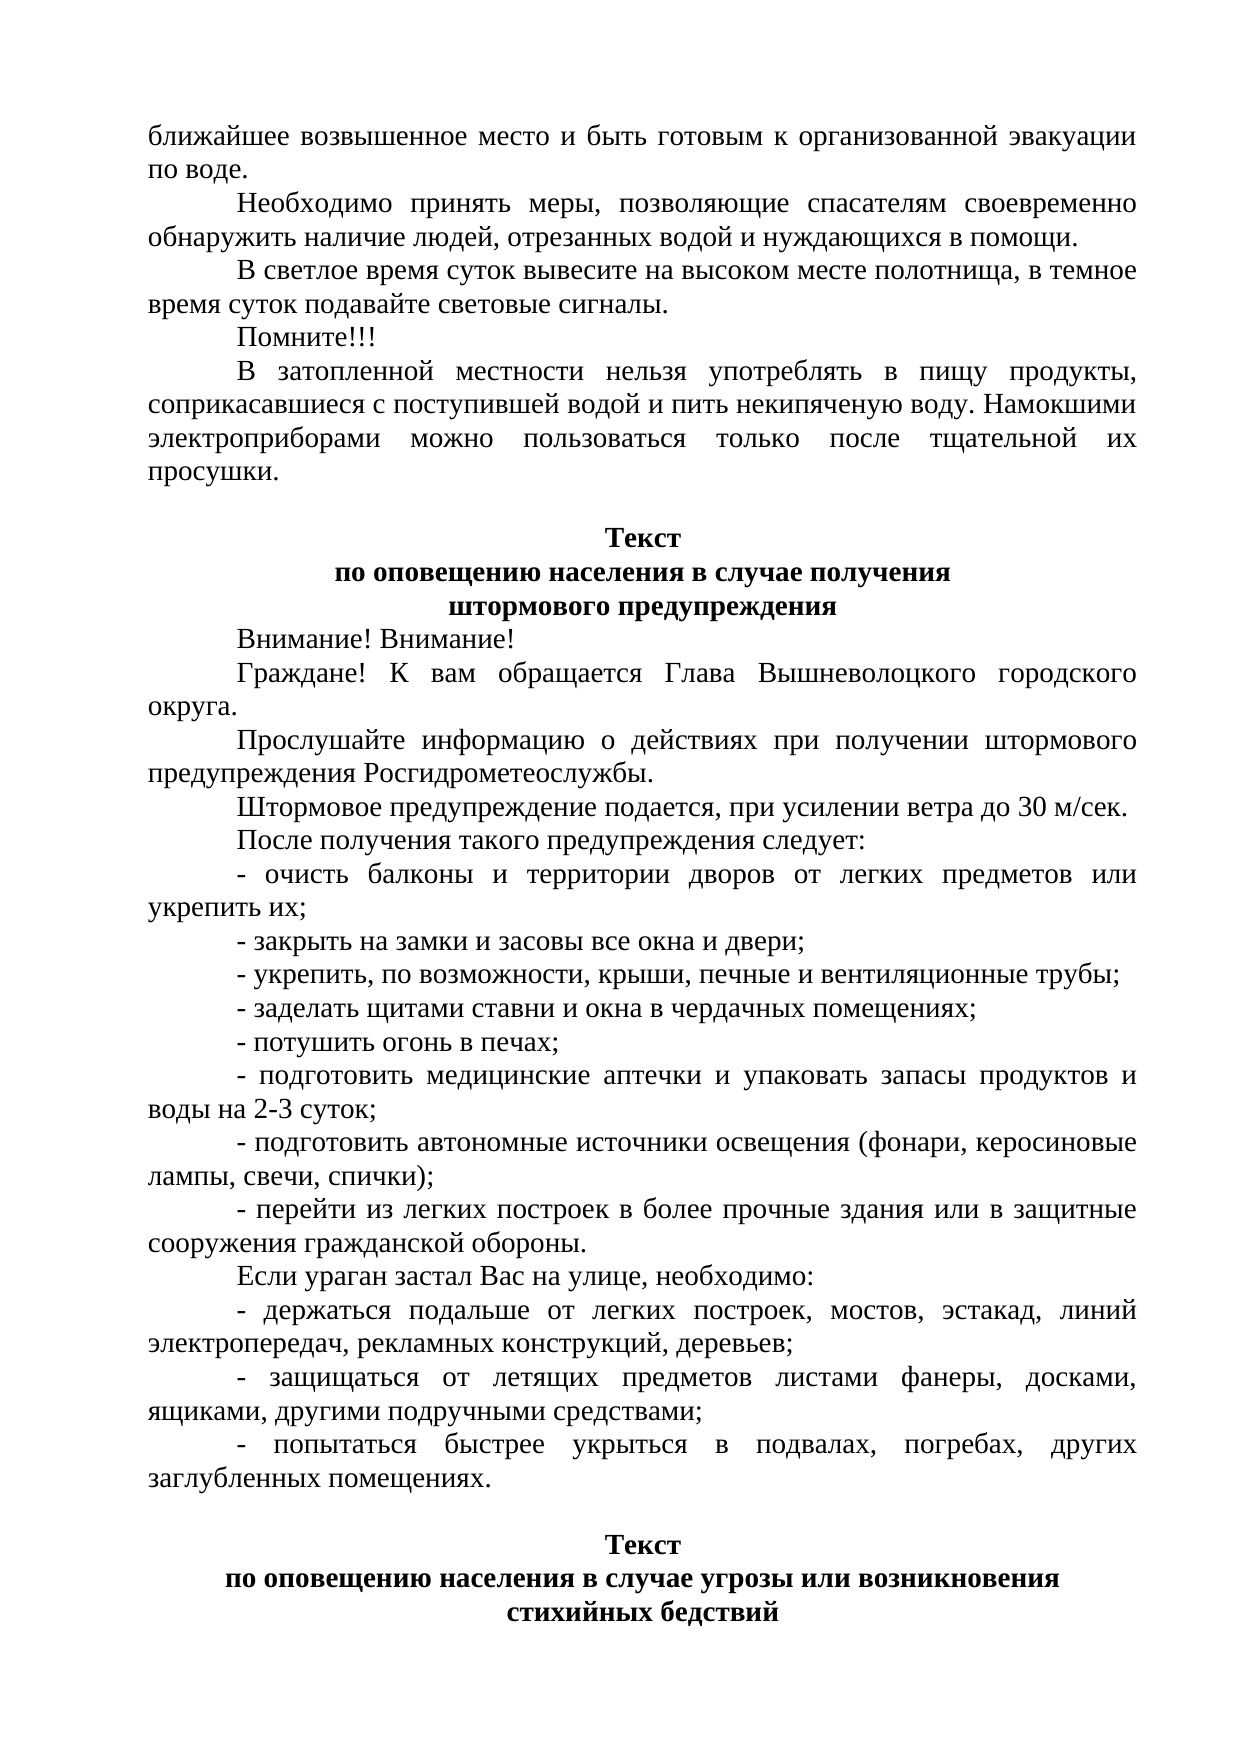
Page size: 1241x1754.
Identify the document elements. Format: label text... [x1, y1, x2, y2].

text - подготовить автономные источники освещения (фонари, керосиновые лампы, свечи, спички); [148, 1124, 1138, 1191]
text - заделать щитами ставни и окна в чердачных помещениях; [148, 990, 1138, 1024]
text по оповещению населения в случае получения [148, 554, 1138, 588]
text Помните!!! [148, 319, 1138, 353]
text - укрепить, по возможности, крыши, печные и вентиляционные трубы; [148, 957, 1138, 990]
text В светлое время суток вывесите на высоком месте полотнища, в темное время суток подавайте световые сигналы. [148, 252, 1138, 319]
text - закрыть на замки и засовы все окна и двери; [148, 923, 1138, 957]
text Граждане! К вам обращается Глава Вышневолоцкого городского округа. [148, 655, 1138, 722]
text Если ураган застал Вас на улице, необходимо: [148, 1258, 1138, 1292]
text Прослушайте информацию о действиях при получении штормового предупреждения Росгидрометеослужбы. [148, 722, 1138, 789]
text - подготовить медицинские аптечки и упаковать запасы продуктов и воды на 2-3 суток; [148, 1057, 1138, 1124]
text - перейти из легких построек в более прочные здания или в защитные сооружения гражданской обороны. [148, 1191, 1138, 1258]
text - попытаться быстрее укрыться в подвалах, погребах, других заглубленных помещениях. [148, 1426, 1138, 1493]
text - защищаться от летящих предметов листами фанеры, досками, ящиками, другими подручными средствами; [148, 1359, 1138, 1426]
text штормового предупреждения [148, 588, 1138, 621]
text Внимание! Внимание! [148, 621, 1138, 655]
text Штормовое предупреждение подается, при усилении ветра до 30 м/сек. [148, 789, 1138, 822]
text стихийных бедствий [148, 1594, 1138, 1627]
text - держаться подальше от легких построек, мостов, эстакад, линий электропередач, рекламных конструкций, деревьев; [148, 1292, 1138, 1359]
text После получения такого предупреждения следует: [148, 822, 1138, 856]
text по оповещению населения в случае угрозы или возникновения [148, 1560, 1138, 1594]
text - потушить огонь в печах; [148, 1024, 1138, 1057]
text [148, 118, 1138, 185]
text Текст [148, 1527, 1138, 1560]
text Текст [148, 521, 1138, 554]
text В затопленной местности нельзя употреблять в пищу продукты, соприкасавшиеся с поступившей водой и пить некипяченую воду. Намокшими электроприборами можно пользоваться только после тщательной их просушки. [148, 353, 1138, 487]
text Необходимо принять меры, позволяющие спасателям своевременно обнаружить наличие людей, отрезанных водой и нуждающихся в помощи. [148, 185, 1138, 252]
text - очисть балконы и территории дворов от легких предметов или укрепить их; [148, 856, 1138, 923]
